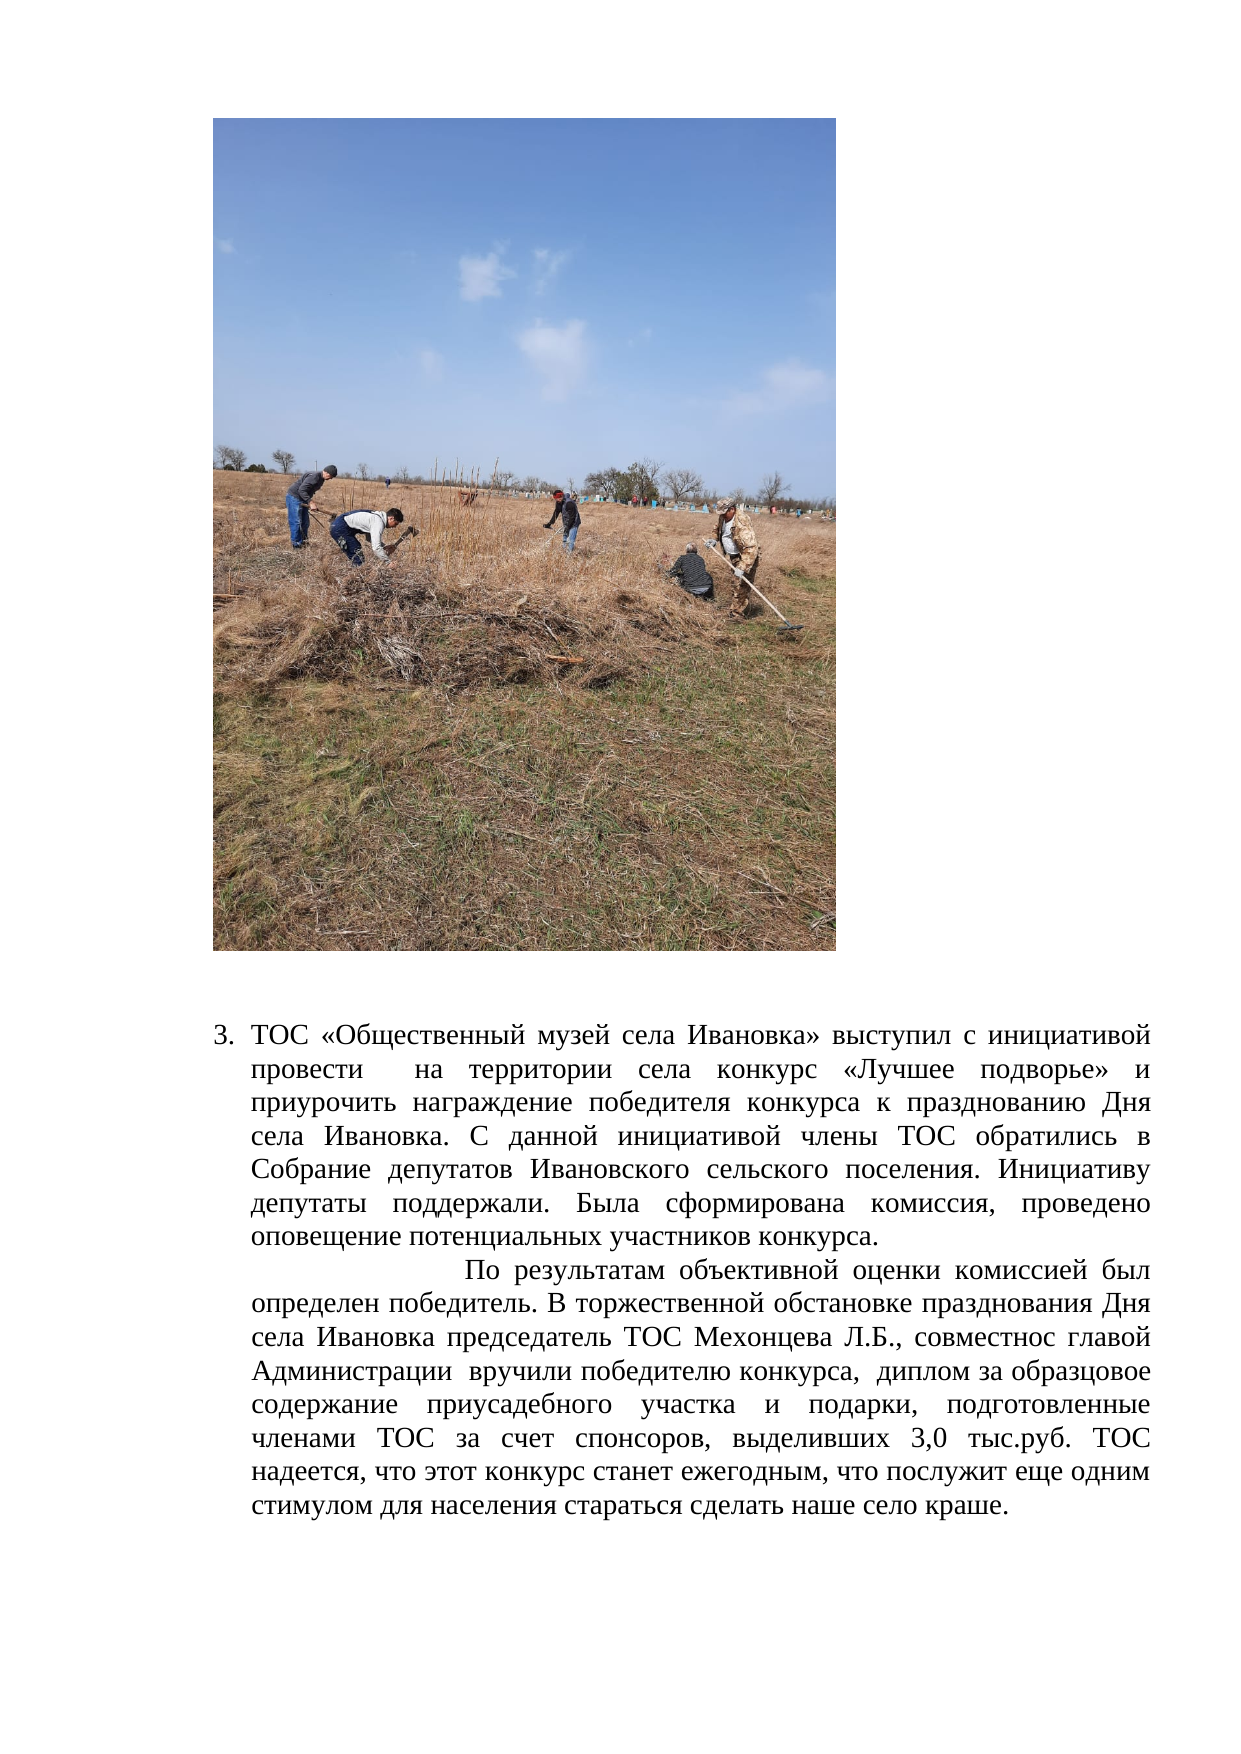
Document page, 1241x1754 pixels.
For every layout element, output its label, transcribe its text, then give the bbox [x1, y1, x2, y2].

list ТОС «Общественный музей села Ивановка» выступил с инициативой провести на территории села конкурс «Лучшее подворье» и приурочить награждение победителя конкурса к празднованию Дня села Ивановка. С данной инициативой члены ТОС обратились в Собрание депутатов Ивановского сельского поселения. Инициативу депутаты поддержали. Была сформирована комиссия, проведено оповещение потенциальных участников конкурса. [213, 1017, 1152, 1252]
picture [213, 118, 836, 951]
text По результатам объективной оценки комиссией был определен победитель. В торжественной обстановке празднования Дня села Ивановка председатель ТОС Мехонцева Л.Б., совместнос главой Администрации вручили победителю конкурса, диплом за образцовое содержание приусадебного участка и подарки, подготовленные членами ТОС за счет спонсоров, выделивших 3,0 тыс.руб. ТОС надеется, что этот конкурс станет ежегодным, что послужит еще одним стимулом для населения стараться сделать наше село краше. [251, 1252, 1152, 1520]
